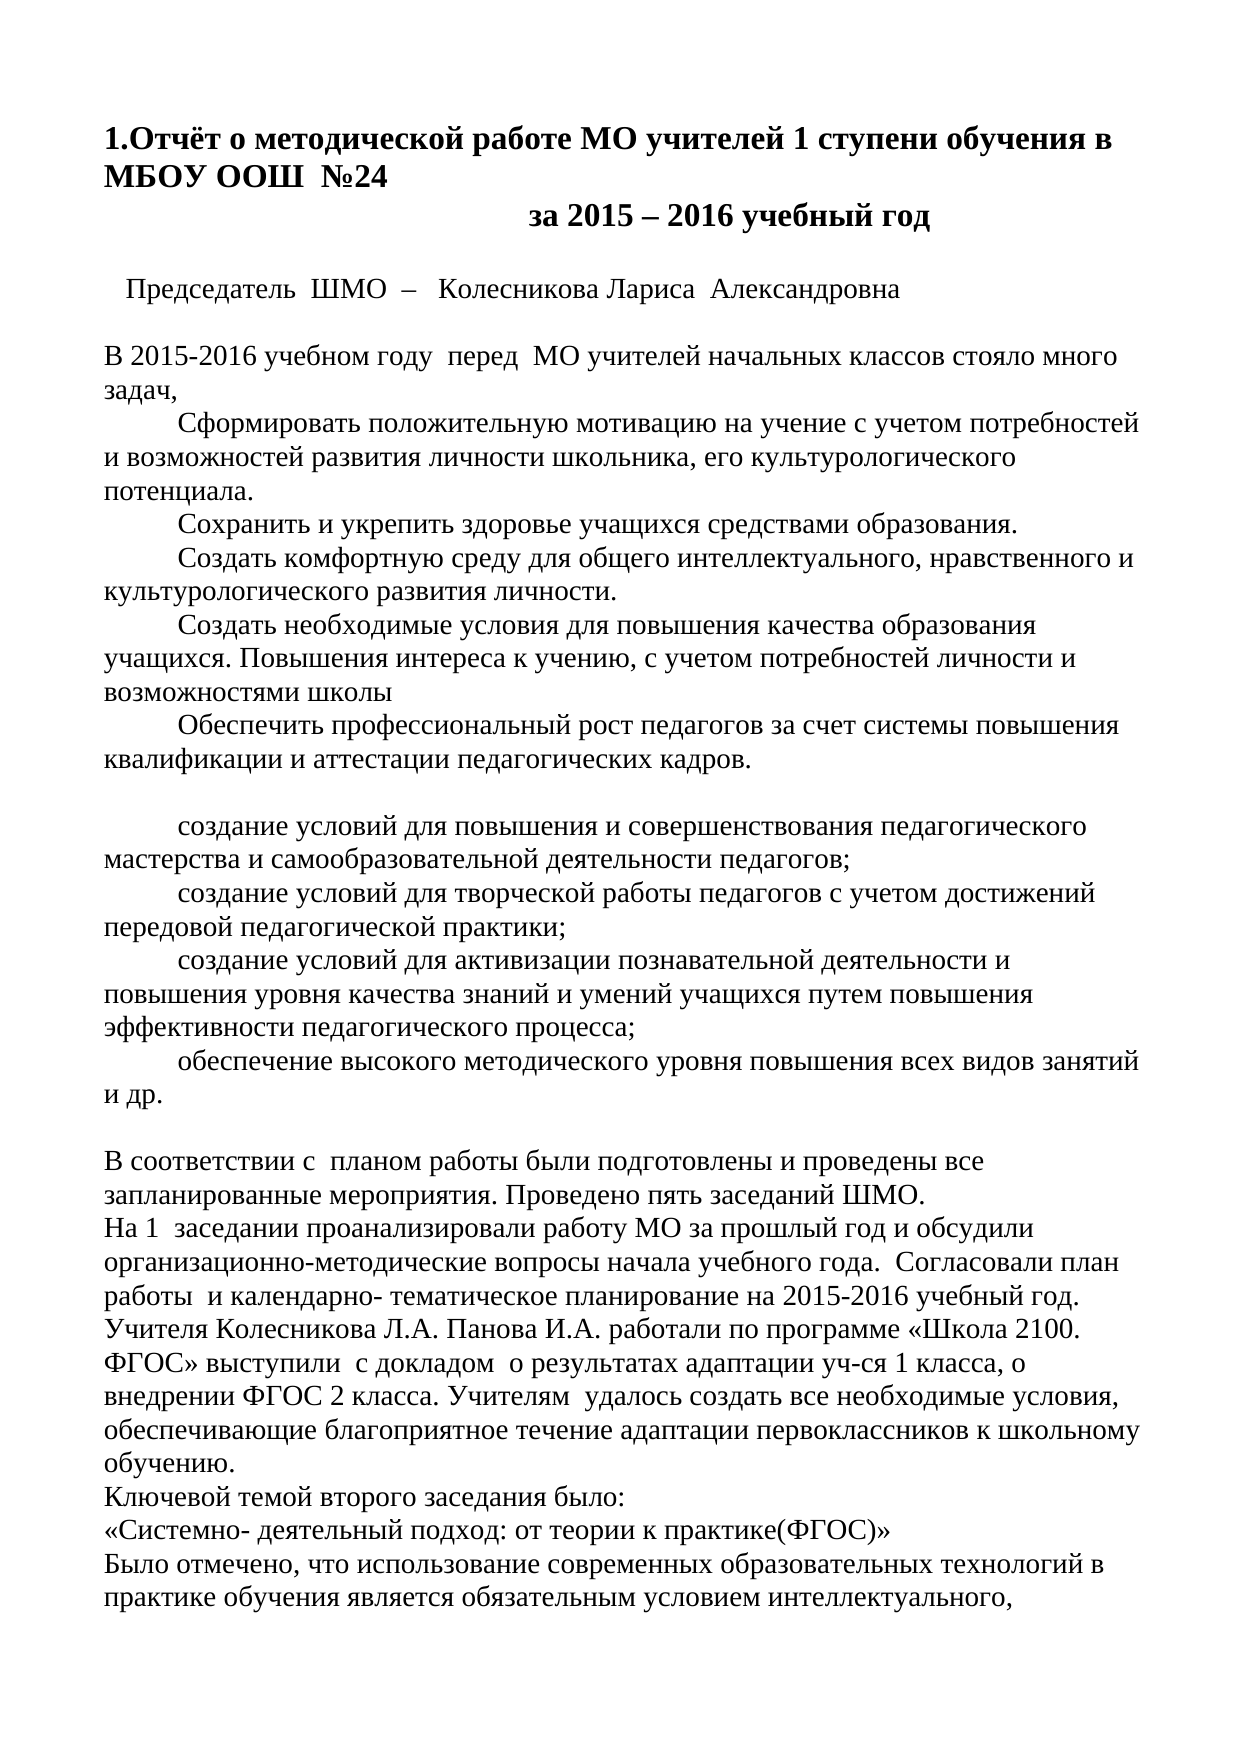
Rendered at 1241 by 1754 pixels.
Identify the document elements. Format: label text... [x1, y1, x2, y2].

text 1.Отчёт о методической работе МО учителей 1 ступени обучения в МБОУ ООШ №24 [103, 118, 1152, 195]
text Председатель ШМО – Колесникова Лариса Александровна [103, 271, 1152, 305]
text создание условий для повышения и совершенствования педагогического мастерства и самообразовательной деятельности педагогов; [103, 808, 1152, 875]
text Сохранить и укрепить здоровье учащихся средствами образования. [103, 506, 1093, 540]
text На 1 заседании проанализировали работу МО за прошлый год и обсудили организационно-методические вопросы начала учебного года. Согласовали план работы и календарно- тематическое планирование на 2015-2016 учебный год. Учителя Колесникова Л.А. Панова И.А. работали по программе «Школа 2100. ФГОС» выступили с докладом о результатах адаптации уч-ся 1 класса, о внедрении ФГОС 2 класса. Учителям удалось создать все необходимые условия, обеспечивающие благоприятное течение адаптации первоклассников к школьному обучению. [103, 1211, 1152, 1479]
text В 2015-2016 учебном году перед МО учителей начальных классов стояло много задач, [103, 338, 1152, 406]
text Обеспечить профессиональный рост педагогов за счет системы повышения квалификации и аттестации педагогических кадров. [103, 707, 1152, 774]
text Создать комфортную среду для общего интеллектуального, нравственного и культурологического развития личности. [103, 540, 1152, 607]
text создание условий для активизации познавательной деятельности и повышения уровня качества знаний и умений учащихся путем повышения эффективности педагогического процесса; [103, 942, 1152, 1043]
text Создать необходимые условия для повышения качества образования учащихся. Повышения интереса к учению, с учетом потребностей личности и возможностями школы [103, 607, 1152, 707]
text за 2015 – 2016 учебный год [103, 195, 1152, 233]
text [103, 1546, 1152, 1613]
text обеспечение высокого методического уровня повышения всех видов занятий и др. [103, 1043, 1152, 1110]
text В соответствии с планом работы были подготовлены и проведены все запланированные мероприятия. Проведено пять заседаний ШМО. [103, 1143, 1152, 1211]
text «Системно- деятельный подход: от теории к практике(ФГОС)» [103, 1512, 1152, 1546]
text создание условий для творческой работы педагогов с учетом достижений передовой педагогической практики; [103, 875, 1152, 942]
text Сформировать положительную мотивацию на учение с учетом потребностей и возможностей развития личности школьника, его культурологического потенциала. [103, 406, 1152, 506]
text Ключевой темой второго заседания было: [103, 1479, 1152, 1512]
